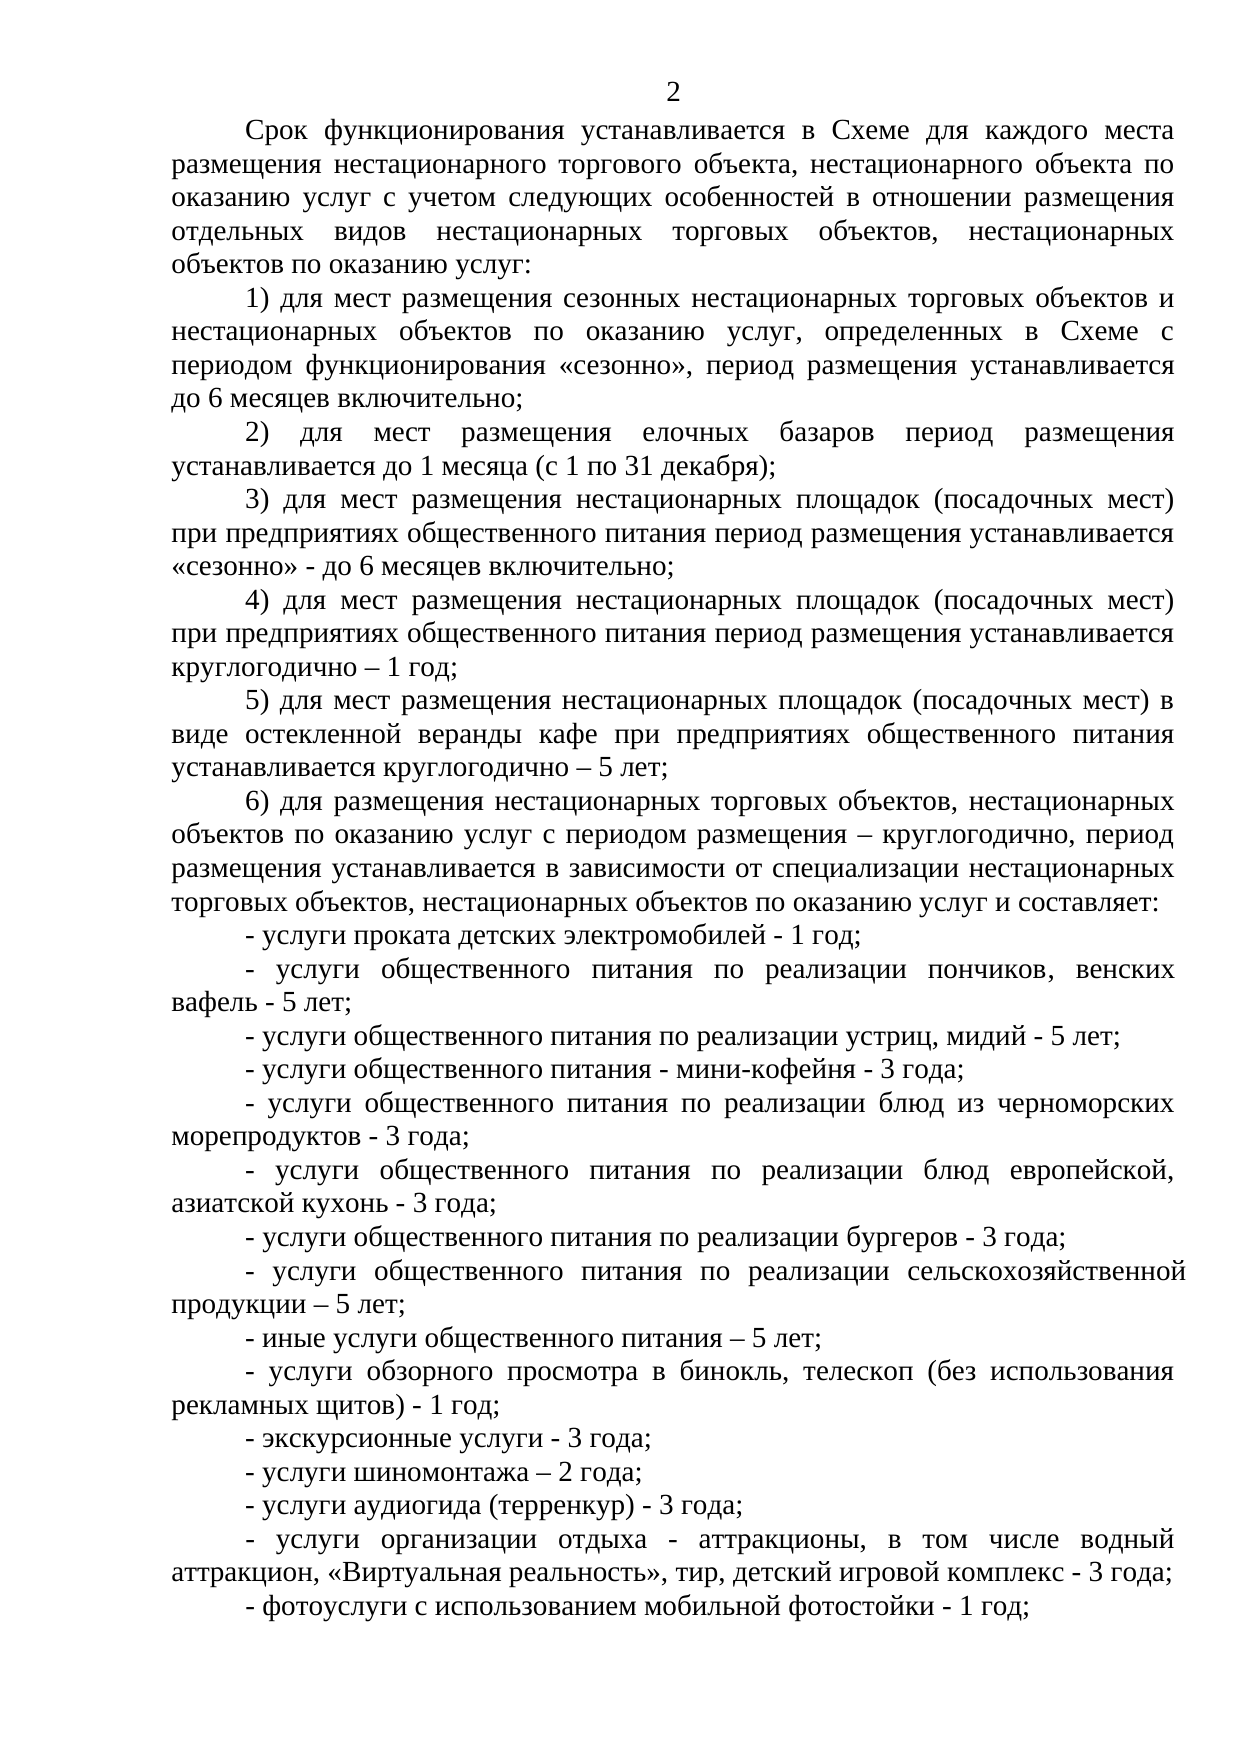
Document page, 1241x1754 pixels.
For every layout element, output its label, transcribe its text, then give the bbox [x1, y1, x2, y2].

text - услуги общественного питания - мини-кофейня - 3 года; [171, 1051, 1175, 1085]
text - услуги проката детских электромобилей - 1 год; [171, 917, 1175, 951]
text 2) для мест размещения елочных базаров период размещения устанавливается до 1 месяца (с 1 по 31 декабря); [171, 414, 1175, 481]
text 1) для мест размещения сезонных нестационарных торговых объектов и нестационарных объектов по оказанию услуг, определенных в Схеме с периодом функционирования «сезонно», период размещения устанавливается до 6 месяцев включительно; [171, 280, 1175, 414]
text 5) для мест размещения нестационарных площадок (посадочных мест) в виде остекленной веранды кафе при предприятиях общественного питания устанавливается круглогодично – 5 лет; [171, 682, 1175, 783]
text - экскурсионные услуги - 3 года; [171, 1420, 1175, 1454]
text - услуги аудиогида (терренкур) - 3 года; [171, 1487, 1175, 1521]
text Срок функционирования устанавливается в Схеме для каждого места размещения нестационарного торгового объекта, нестационарного объекта по оказанию услуг с учетом следующих особенностей в отношении размещения отдельных видов нестационарных торговых объектов, нестационарных объектов по оказанию услуг: [171, 112, 1175, 280]
text - услуги общественного питания по реализации блюд из черноморских морепродуктов - 3 года; [171, 1085, 1175, 1152]
text 3) для мест размещения нестационарных площадок (посадочных мест) при предприятиях общественного питания период размещения устанавливается «сезонно» - до 6 месяцев включительно; [171, 481, 1175, 582]
text - услуги общественного питания по реализации пончиков, венских вафель - 5 лет; [171, 951, 1175, 1018]
text - услуги общественного питания по реализации сельскохозяйственной продукции – 5 лет; [171, 1253, 1187, 1320]
text 4) для мест размещения нестационарных площадок (посадочных мест) при предприятиях общественного питания период размещения устанавливается круглогодично – 1 год; [171, 582, 1175, 682]
text - фотоуслуги с использованием мобильной фотостойки - 1 год; [171, 1588, 1175, 1622]
text - услуги общественного питания по реализации блюд европейской, азиатской кухонь - 3 года; [171, 1152, 1175, 1219]
text - услуги шиномонтажа – 2 года; [171, 1454, 1175, 1487]
text 6) для размещения нестационарных торговых объектов, нестационарных объектов по оказанию услуг с периодом размещения – круглогодично, период размещения устанавливается в зависимости от специализации нестационарных торговых объектов, нестационарных объектов по оказанию услуг и составляет: [171, 783, 1175, 917]
text - услуги общественного питания по реализации бургеров - 3 года; [171, 1219, 1175, 1253]
text - услуги общественного питания по реализации устриц, мидий - 5 лет; [171, 1018, 1175, 1051]
text - услуги организации отдыха - аттракционы, в том числе водный аттракцион, «Виртуальная реальность», тир, детский игровой комплекс - 3 года; [171, 1521, 1175, 1588]
text - иные услуги общественного питания – 5 лет; [171, 1320, 1187, 1353]
text - услуги обзорного просмотра в бинокль, телескоп (без использования рекламных щитов) - 1 год; [171, 1353, 1175, 1420]
